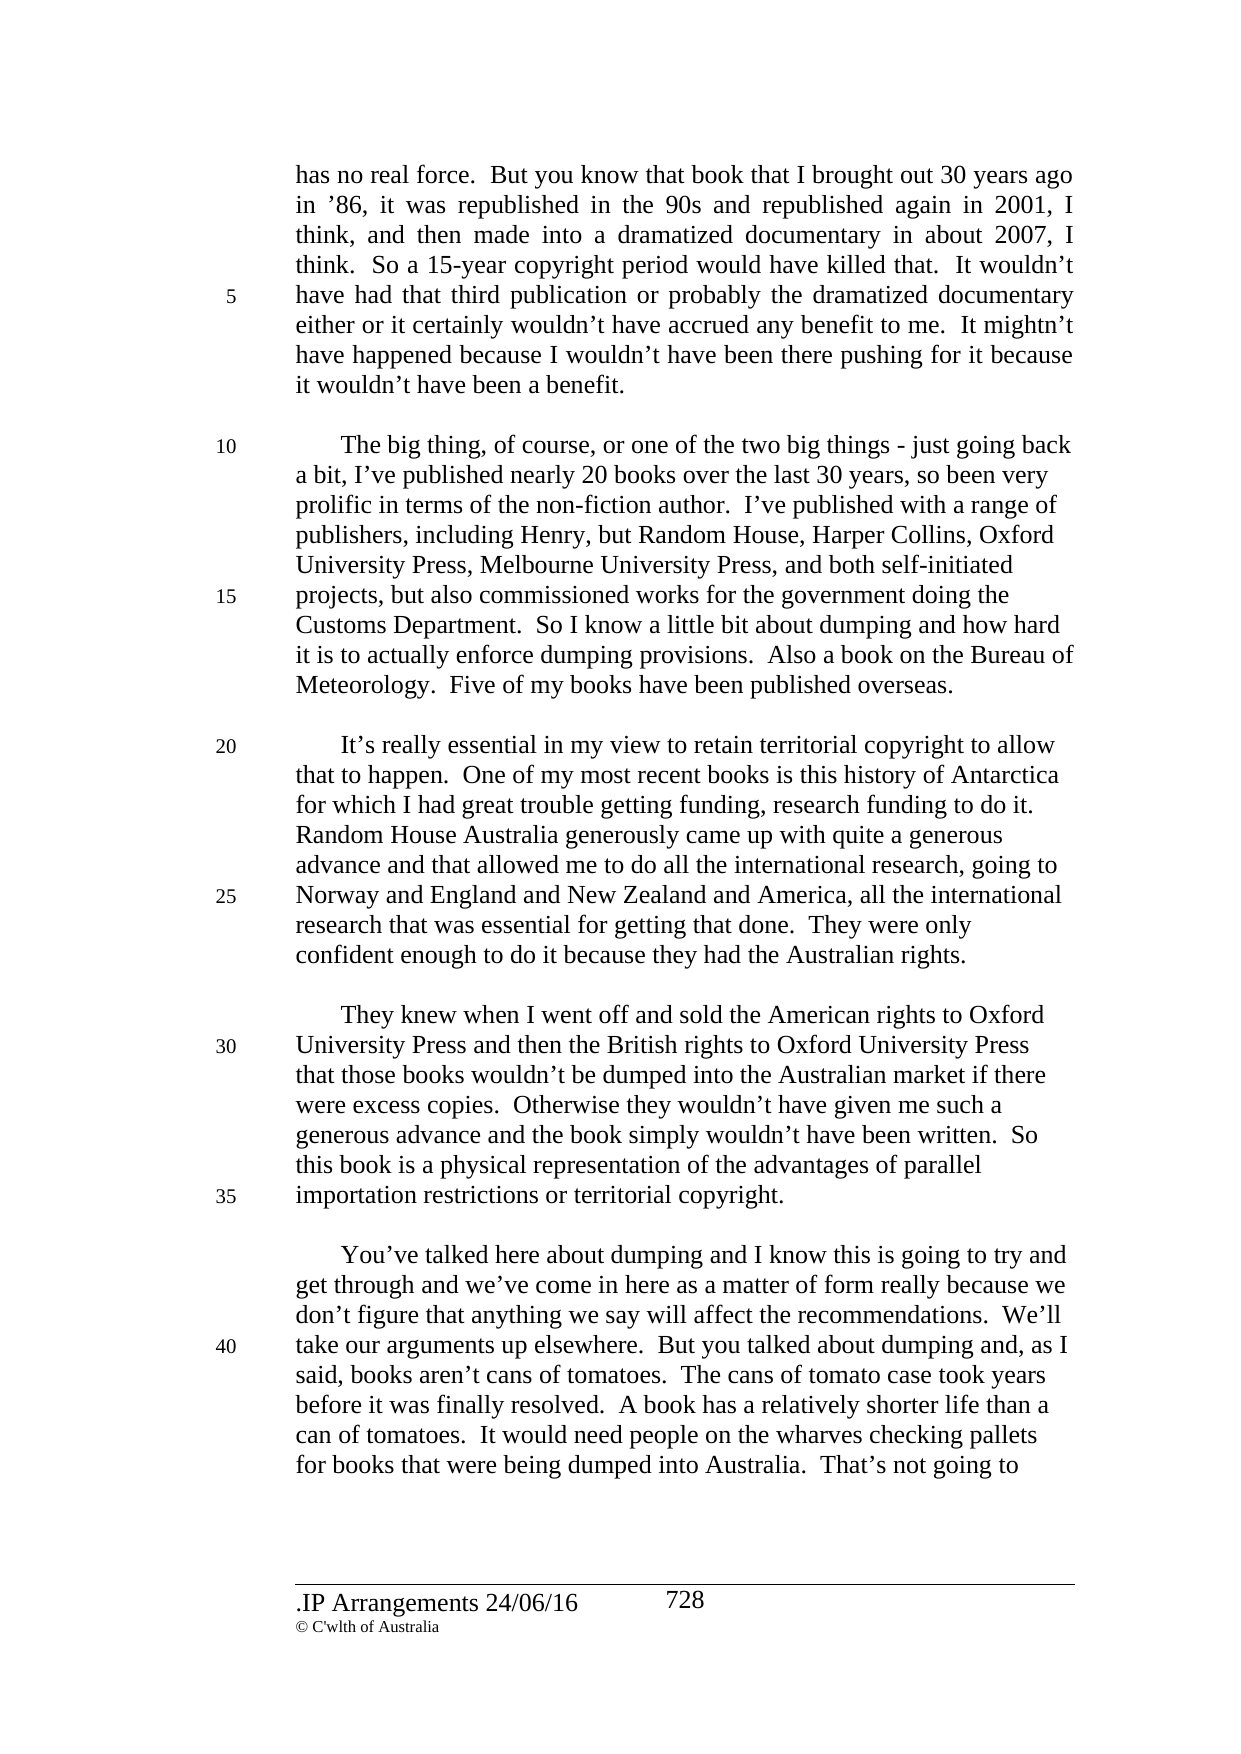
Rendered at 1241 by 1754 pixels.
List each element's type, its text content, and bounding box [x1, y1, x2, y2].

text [295, 1239, 1075, 1479]
text They knew when I went off and sold the American rights to Oxford University Press and then the British rights to Oxford University Press that those books wouldn’t be dumped into the Australian market if there were excess copies. Otherwise they wouldn’t have given me such a generous advance and the book simply wouldn’t have been written. So this book is a physical representation of the advantages of parallel importation restrictions or territorial copyright. [295, 999, 1075, 1209]
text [295, 159, 1075, 399]
text It’s really essential in my view to retain territorial copyright to allow that to happen. One of my most recent books is this history of Antarctica for which I had great trouble getting funding, research funding to do it. Random House Australia generously came up with quite a generous advance and that allowed me to do all the international research, going to Norway and England and New Zealand and America, all the international research that was essential for getting that done. They were only confident enough to do it because they had the Australian rights. [295, 729, 1075, 969]
text The big thing, of course, or one of the two big things - just going back a bit, I’ve published nearly 20 books over the last 30 years, so been very prolific in terms of the non-fiction author. I’ve published with a range of publishers, including Henry, but Random House, Harper Collins, Oxford University Press, Melbourne University Press, and both self-initiated projects, but also commissioned works for the government doing the Customs Department. So I know a little bit about dumping and how hard it is to actually enforce dumping provisions. Also a book on the Bureau of Meteorology. Five of my books have been published overseas. [295, 429, 1075, 699]
